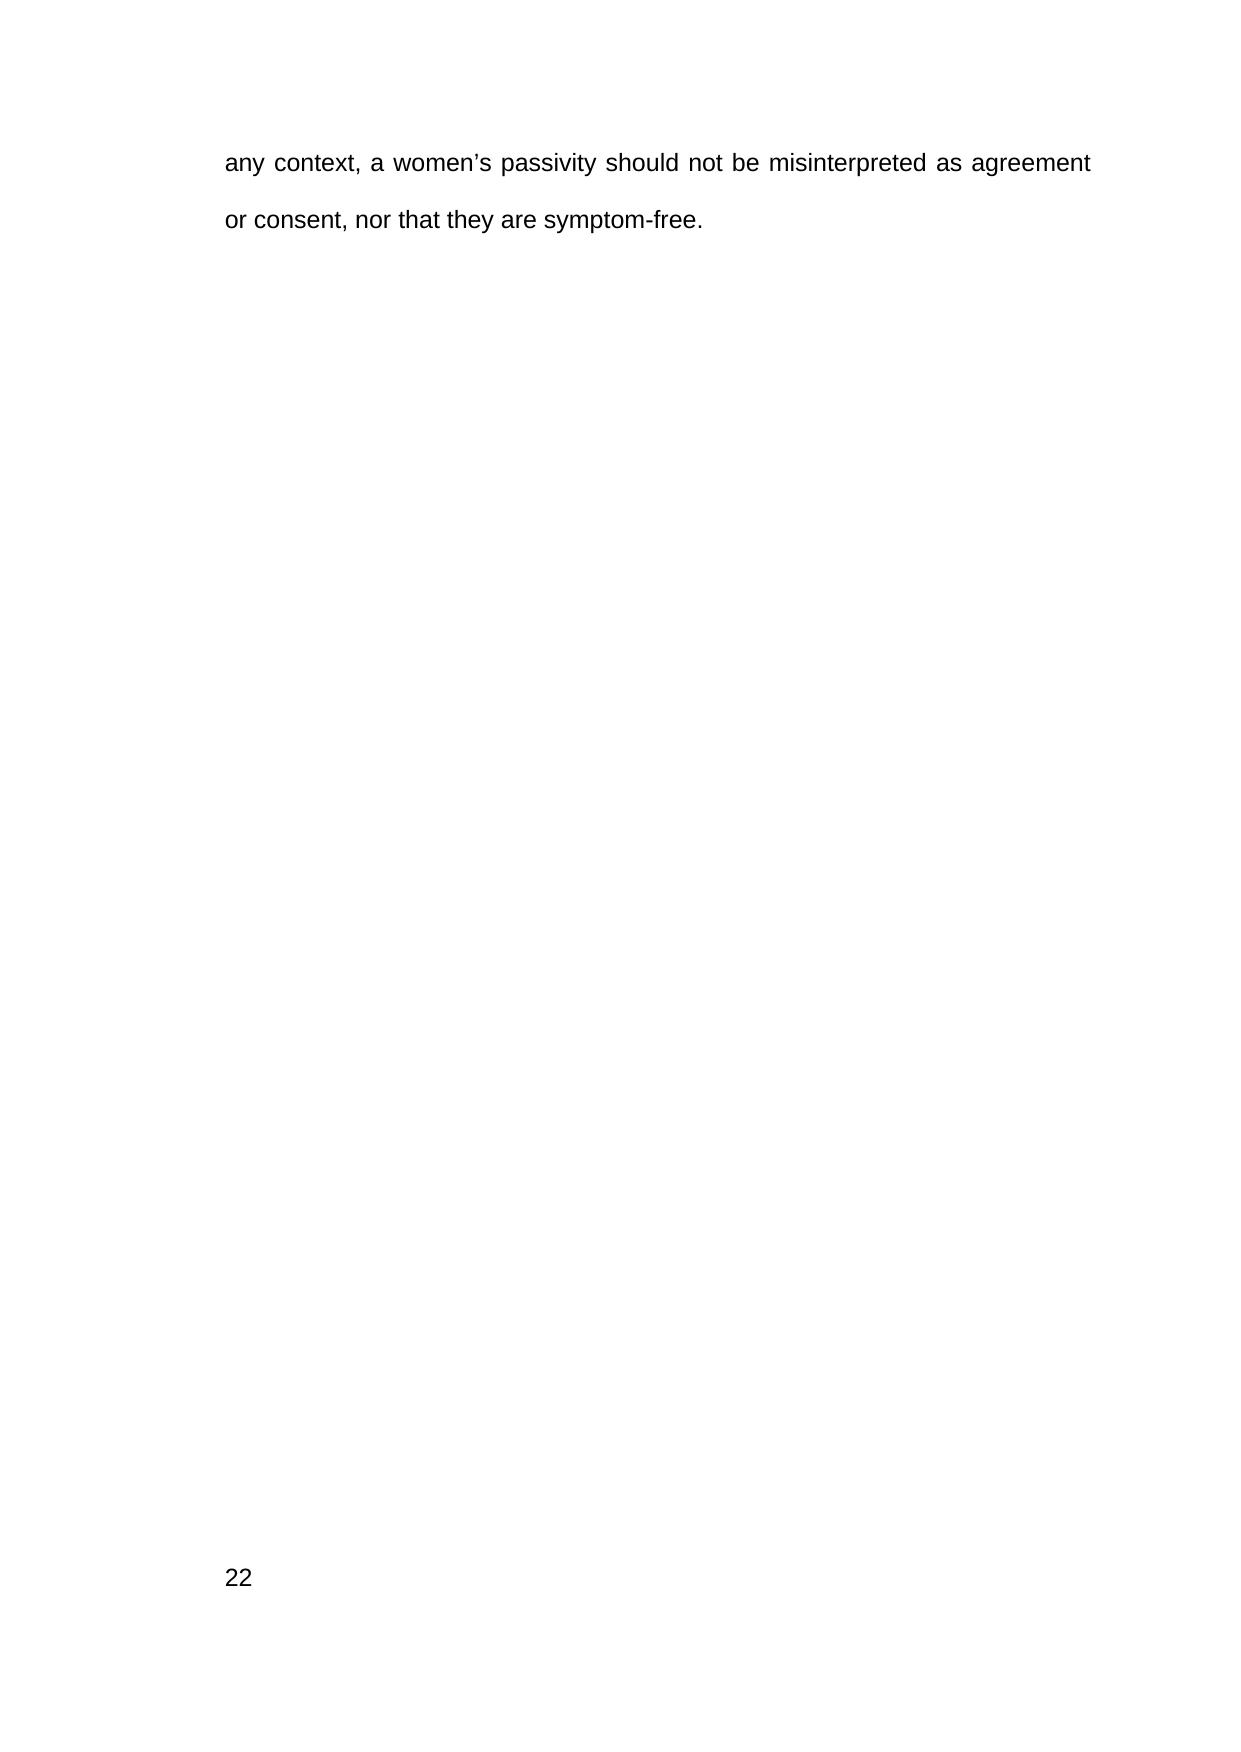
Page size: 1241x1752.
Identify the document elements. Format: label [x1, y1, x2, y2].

text [224, 148, 1092, 234]
